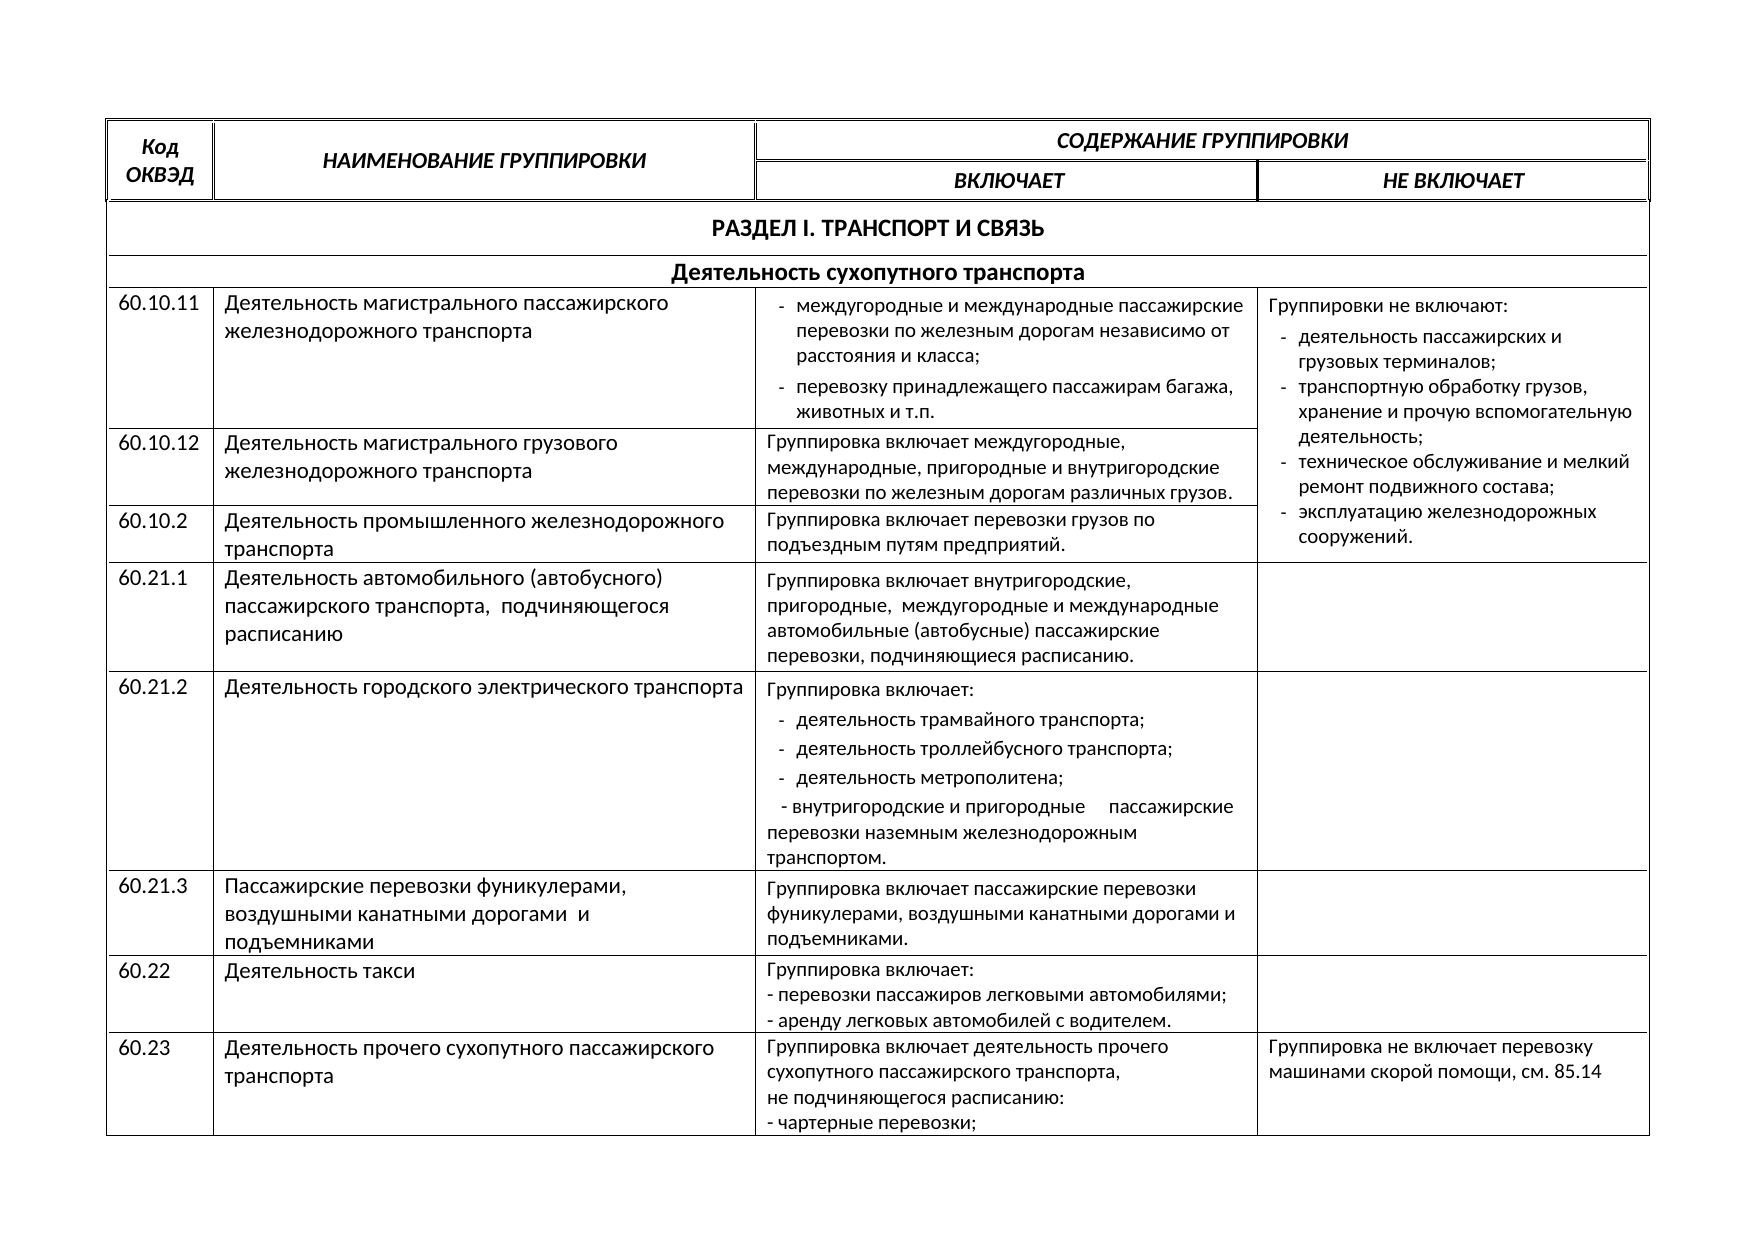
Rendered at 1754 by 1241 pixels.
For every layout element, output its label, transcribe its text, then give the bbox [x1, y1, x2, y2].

table_header Код ОКВЭД [108, 121, 213, 199]
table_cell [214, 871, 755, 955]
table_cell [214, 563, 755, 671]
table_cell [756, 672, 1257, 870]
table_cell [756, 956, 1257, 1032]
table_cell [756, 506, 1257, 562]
table_header СОДЕРЖАНИЕ ГРУППИРОВКИ [756, 121, 1648, 158]
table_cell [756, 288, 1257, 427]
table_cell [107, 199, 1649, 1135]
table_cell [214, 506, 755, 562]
table_header НАИМЕНОВАНИЕ ГРУППИРОВКИ [213, 119, 756, 199]
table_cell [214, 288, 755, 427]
table_cell НЕ ВКЛЮЧАЕТ [1259, 159, 1648, 199]
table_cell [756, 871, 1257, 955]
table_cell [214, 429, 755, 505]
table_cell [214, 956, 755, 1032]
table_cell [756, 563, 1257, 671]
table_cell ВКЛЮЧАЕТ [757, 162, 1256, 199]
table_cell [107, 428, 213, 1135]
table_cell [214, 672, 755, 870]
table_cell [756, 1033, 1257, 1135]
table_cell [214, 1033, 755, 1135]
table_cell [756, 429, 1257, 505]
